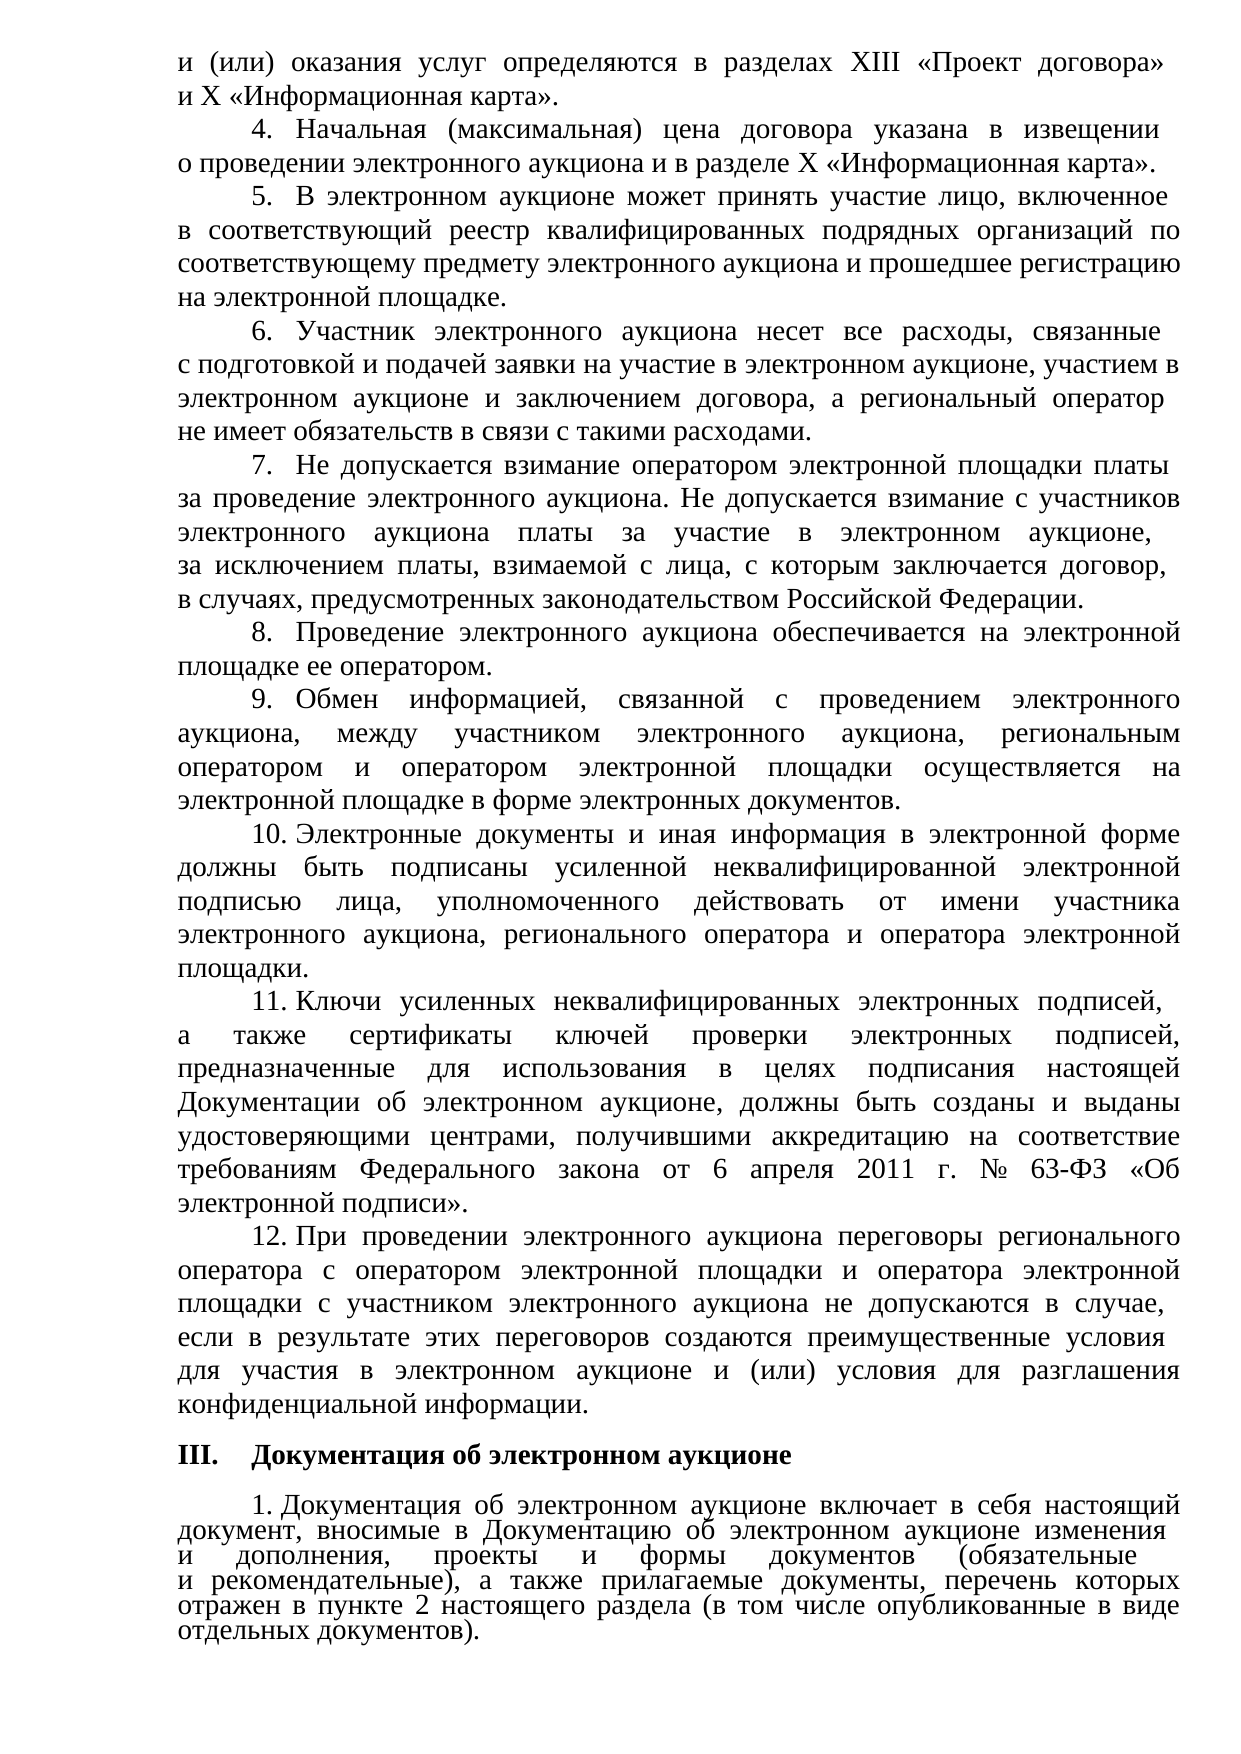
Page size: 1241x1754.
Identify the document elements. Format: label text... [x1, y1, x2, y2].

list Документация об электронном аукционе [177, 1444, 1181, 1469]
subtitle Не допускается взимание оператором электронной площадки платы за проведение электронного аукциона. Не допускается взимание с участников электронного аукциона платы за участие в электронном аукционе, за исключением платы, взимаемой с лица, с которым заключается договор, в случаях, предусмотренных законодательством Российской Федерации. [177, 447, 1181, 614]
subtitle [177, 44, 1181, 111]
subtitle Начальная (максимальная) цена договора указана в извещении о проведении электронного аукциона и в разделе X «Информационная карта». [177, 111, 1181, 178]
subtitle При проведении электронного аукциона переговоры регионального оператора с оператором электронной площадки и оператора электронной площадки с участником электронного аукциона не допускаются в случае, если в результате этих переговоров создаются преимущественные условия для участия в электронном аукционе и (или) условия для разглашения конфиденциальной информации. [177, 1218, 1181, 1419]
subtitle Обмен информацией, связанной с проведением электронного аукциона, между участником электронного аукциона, региональным оператором и оператором электронной площадки осуществляется на электронной площадке в форме электронных документов. [177, 682, 1181, 816]
subtitle Участник электронного аукциона несет все расходы, связанные с подготовкой и подачей заявки на участие в электронном аукционе, участием в электронном аукционе и заключением договора, а региональный оператор не имеет обязательств в связи с такими расходами. [177, 313, 1181, 447]
subtitle Документация об электронном аукционе включает в себя настоящий документ, вносимые в Документацию об электронном аукционе изменения и дополнения, проекты и формы документов (обязательные и рекомендательные), а также прилагаемые документы, перечень которых отражен в пункте 2 настоящего раздела (в том числе опубликованные в виде отдельных документов). [177, 1494, 1181, 1644]
subtitle Электронные документы и иная информация в электронной форме должны быть подписаны усиленной неквалифицированной электронной подписью лица, уполномоченного действовать от имени участника электронного аукциона, регионального оператора и оператора электронной площадки. [177, 816, 1181, 983]
subtitle Ключи усиленных неквалифицированных электронных подписей, а также сертификаты ключей проверки электронных подписей, предназначенные для использования в целях подписания настоящей Документации об электронном аукционе, должны быть созданы и выданы удостоверяющими центрами, получившими аккредитацию на соответствие требованиям Федерального закона от 6 апреля 2011 г. № 63-ФЗ «Об электронной подписи». [177, 983, 1181, 1218]
subtitle Проведение электронного аукциона обеспечивается на электронной площадке ее оператором. [177, 614, 1181, 682]
subtitle В электронном аукционе может принять участие лицо, включенное в соответствующий реестр квалифицированных подрядных организаций по соответствующему предмету электронного аукциона и прошедшее регистрацию на электронной площадке. [177, 178, 1181, 313]
